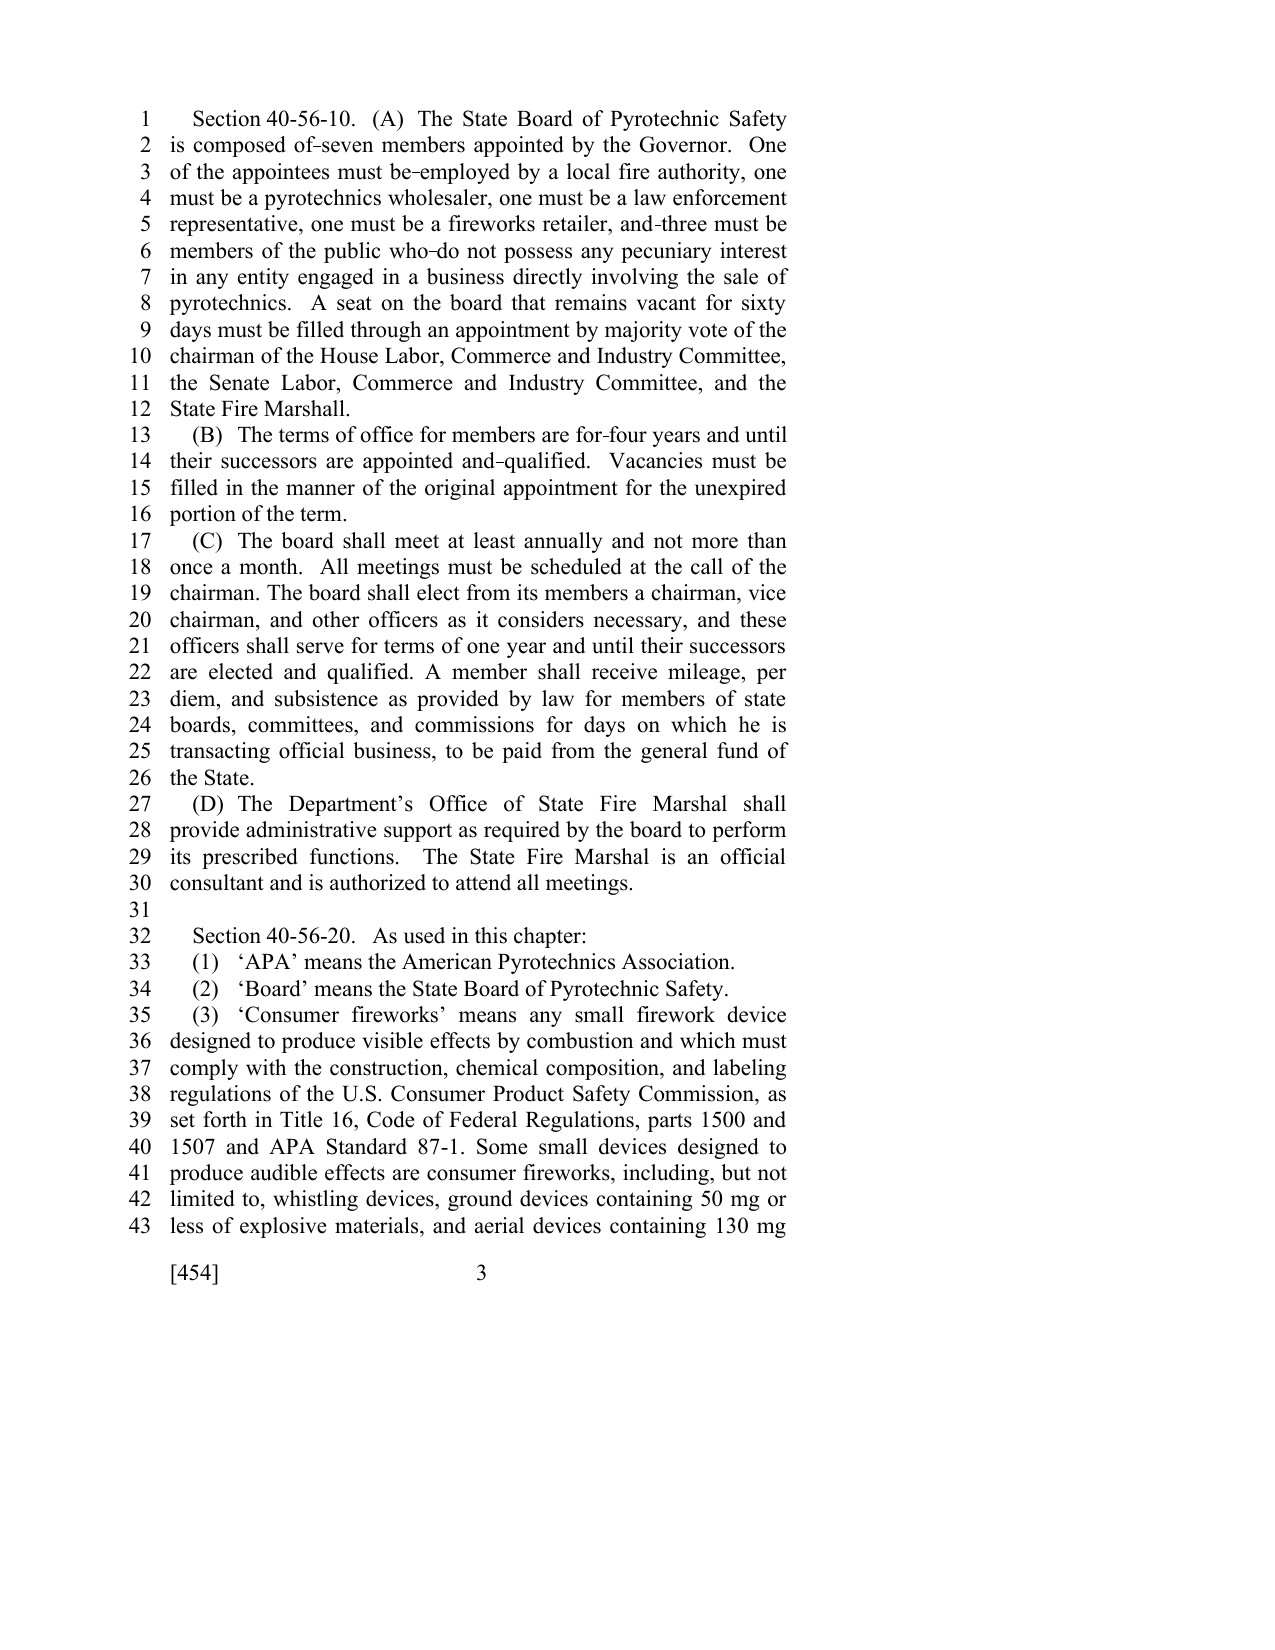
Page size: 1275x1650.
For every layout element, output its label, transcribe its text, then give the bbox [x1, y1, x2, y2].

text (C) The board shall meet at least annually and not more than once a month. All meetings must be scheduled at the call of the chairman. The board shall elect from its members a chairman, vice chairman, and other officers as it considers necessary, and these officers shall serve for terms of one year and until their successors are elected and qualified. A member shall receive mileage, per diem, and subsistence as provided by law for members of state boards, committees, and commissions for days on which he is transacting official business, to be paid from the general fund of the State. [169, 527, 787, 790]
text (D) The Department’s Office of State Fire Marshal shall provide administrative support as required by the board to perform its prescribed functions. The State Fire Marshal is an official consultant and is authorized to attend all meetings. [169, 790, 787, 896]
text Section 40-56-20. As used in this chapter: [169, 922, 787, 948]
text Section 40-56-10. (A) The State Board of Pyrotechnic Safety is composed of seven members appointed by the Governor. One of the appointees must be employed by a local fire authority, one must be a pyrotechnics wholesaler, one must be a law enforcement representative, one must be a fireworks retailer, and three must be members of the public who do not possess any pecuniary interest in any entity engaged in a business directly involving the sale of pyrotechnics. A seat on the board that remains vacant for sixty days must be filled through an appointment by majority vote of the chairman of the House Labor, Commerce and Industry Committee, the Senate Labor, Commerce and Industry Committee, and the State Fire Marshall. [169, 105, 787, 421]
text (2) ‘Board’ means the State Board of Pyrotechnic Safety. [169, 975, 787, 1001]
text (1) ‘APA’ means the American Pyrotechnics Association. [169, 948, 787, 975]
text (B) The terms of office for members are for four years and until their successors are appointed and qualified. Vacancies must be filled in the manner of the original appointment for the unexpired portion of the term. [169, 421, 787, 527]
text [169, 1001, 787, 1238]
